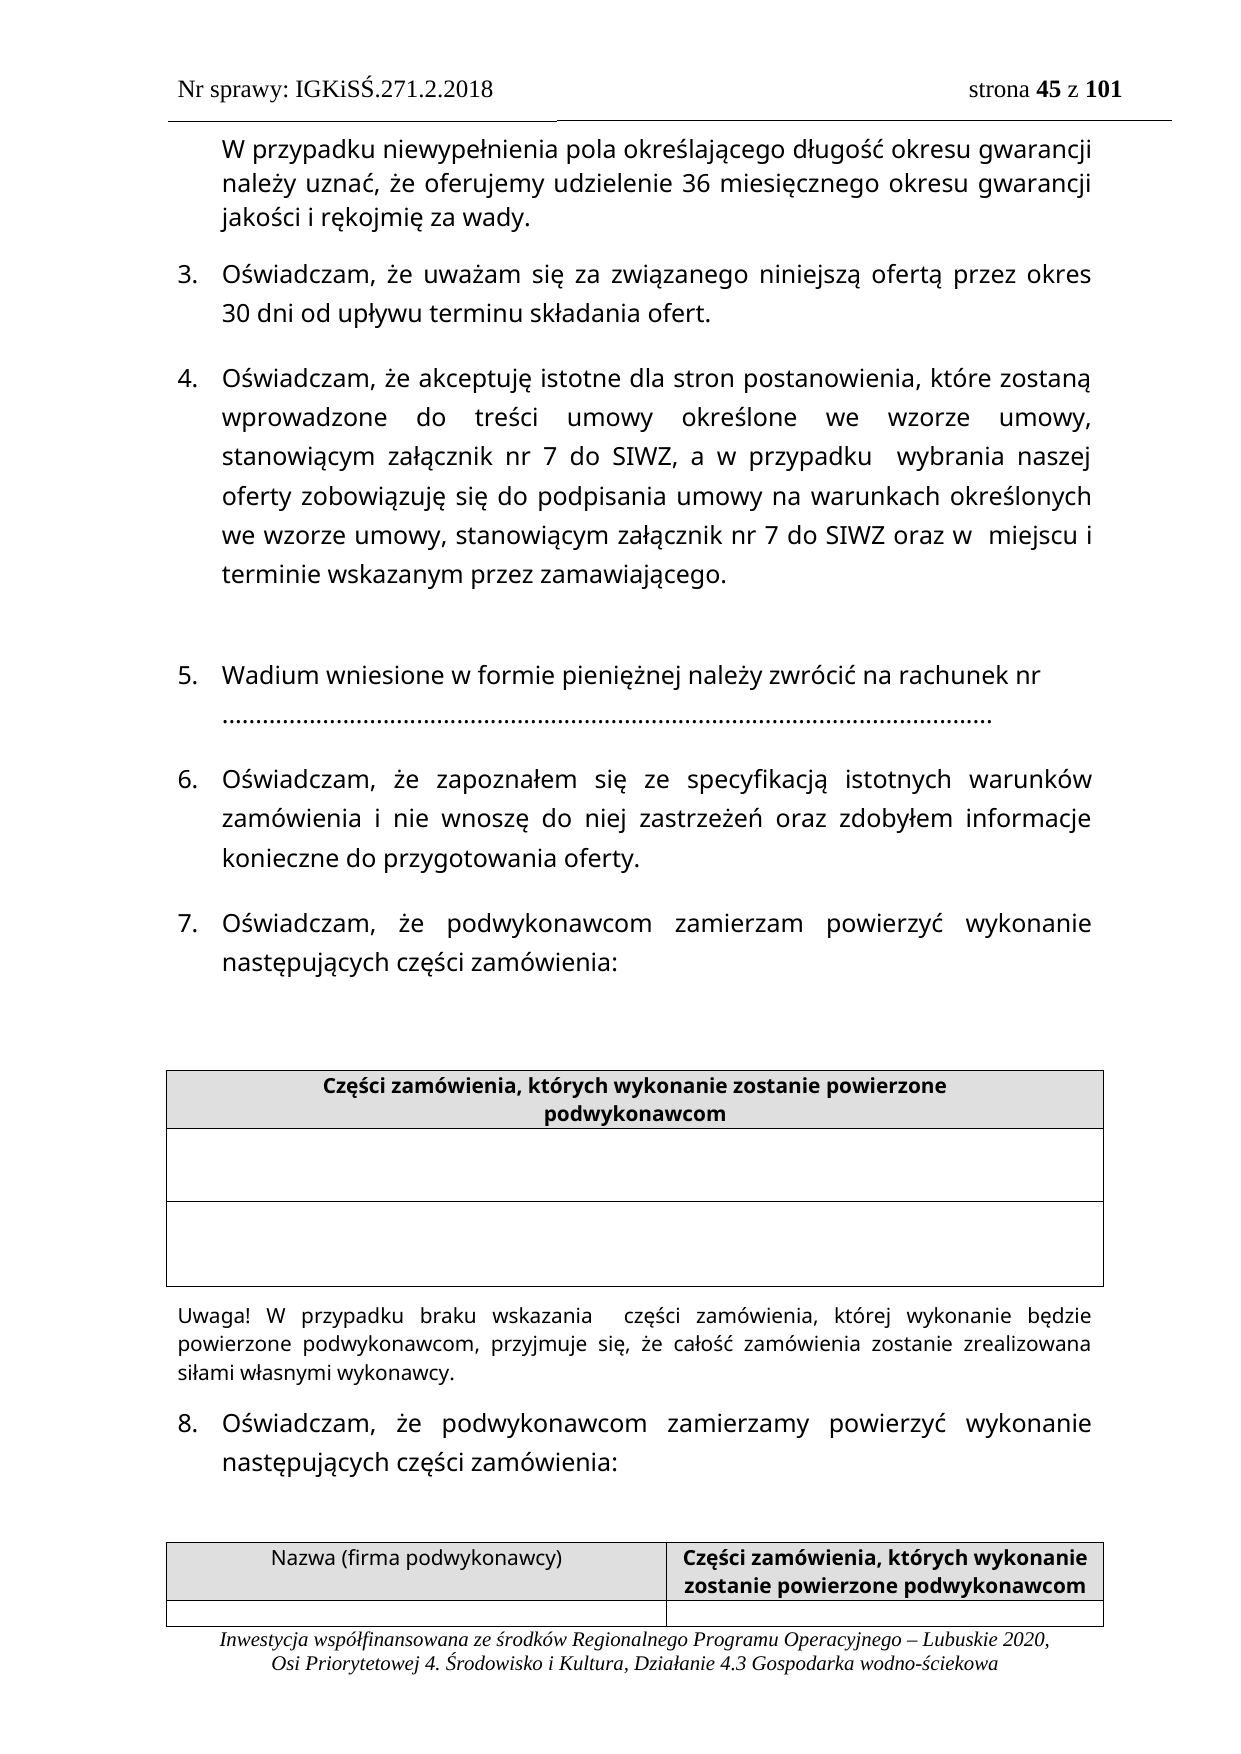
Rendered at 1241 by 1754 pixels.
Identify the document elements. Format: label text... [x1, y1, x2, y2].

list ................................................................................................................... [222, 697, 1092, 731]
list Oświadczam, że uważam się za związanego niniejszą ofertą przez okres 30 dni od upływu terminu składania ofert. [177, 256, 1092, 329]
table_header Części zamówienia, których wykonanie zostanie powierzone podwykonawcom [167, 1071, 1103, 1128]
table_header Nazwa (firma podwykonawcy) [167, 1543, 666, 1600]
list Oświadczam, że podwykonawcom zamierzamy powierzyć wykonanie następujących części zamówienia: [177, 1405, 1092, 1479]
list W przypadku niewypełnienia pola określającego długość okresu gwarancji należy uznać, że oferujemy udzielenie 36 miesięcznego okresu gwarancji jakości i rękojmię za wady. [222, 131, 1092, 233]
table_cell [667, 1601, 1103, 1626]
table_cell [167, 1129, 1103, 1201]
list Oświadczam, że akceptuję istotne dla stron postanowienia, które zostaną wprowadzone do treści umowy określone we wzorze umowy, stanowiącym załącznik nr 7 do SIWZ, a w przypadku wybrania naszej oferty zobowiązuję się do podpisania umowy na warunkach określonych we wzorze umowy, stanowiącym załącznik nr 7 do SIWZ oraz w miejscu i terminie wskazanym przez zamawiającego. [177, 361, 1092, 591]
table_cell [167, 1601, 666, 1626]
list Oświadczam, że zapoznałem się ze specyfikacją istotnych warunków zamówienia i nie wnoszę do niej zastrzeżeń oraz zdobyłem informacje konieczne do przygotowania oferty. [177, 762, 1092, 874]
table_header Części zamówienia, których wykonanie zostanie powierzone podwykonawcom [667, 1543, 1103, 1600]
subtitle Oświadczam, że podwykonawcom zamierzam powierzyć wykonanie następujących części zamówienia: [177, 905, 1092, 979]
list Wadium wniesione w formie pieniężnej należy zwrócić na rachunek nr [177, 657, 1092, 692]
table_cell [167, 1202, 1103, 1286]
